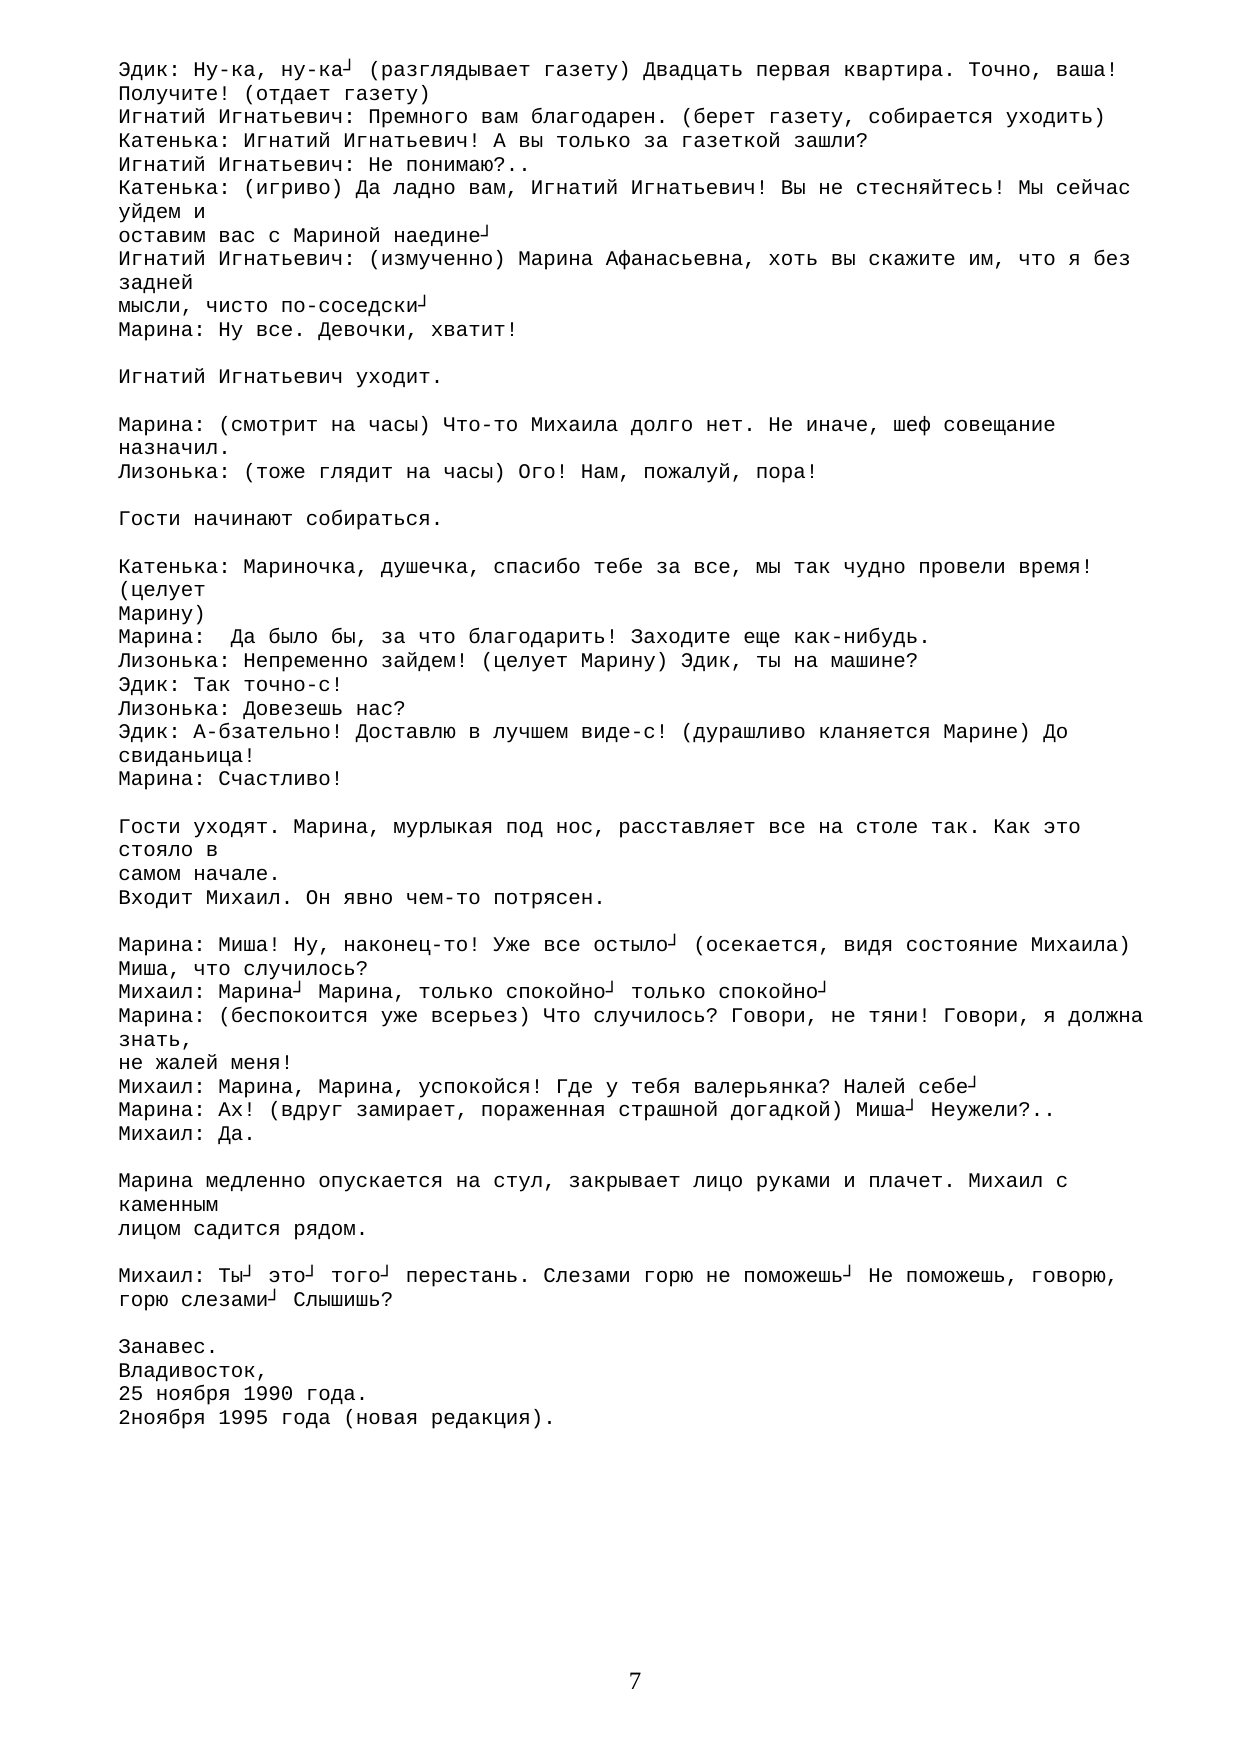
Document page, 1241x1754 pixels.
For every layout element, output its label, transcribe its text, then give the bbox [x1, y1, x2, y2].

text не жалей меня! [118, 1052, 1152, 1076]
text Игнатий Игнатьевич: (измученно) Марина Афанасьевна, хоть вы скажите им, что я без задней [118, 248, 1152, 296]
text Катенька: Мариночка, душечка, спасибо тебе за все, мы так чудно провели время! (целует [118, 556, 1152, 603]
text Марина: Миша! Ну, наконец-то! Уже все остыло┘ (осекается, видя состояние Михаила) [118, 934, 1152, 958]
text мысли, чисто по-соседски┘ [118, 296, 1152, 319]
text Владивосток, [118, 1359, 1152, 1383]
text Эдик: Так точно-с! [118, 674, 1152, 697]
text Михаил: Марина, Марина, успокойся! Где у тебя валерьянка? Налей себе┘ [118, 1076, 1152, 1099]
text Марина: Ну все. Девочки, хватит! [118, 319, 1152, 343]
text Занавес. [118, 1336, 1152, 1359]
text Эдик: Ну-ка, ну-ка┘ (разглядывает газету) Двадцать первая квартира. Точно, ваша! [118, 59, 1152, 83]
text Эдик: А-бзательно! Доставлю в лучшем виде-с! (дурашливо кланяется Марине) До свиданьица! [118, 721, 1152, 768]
text Миша, что случилось? [118, 958, 1152, 981]
text лицом садится рядом. [118, 1218, 1152, 1241]
text Катенька: (игриво) Да ладно вам, Игнатий Игнатьевич! Вы не стесняйтесь! Мы сейчас уйдем и [118, 177, 1152, 224]
text Марина медленно опускается на стул, закрывает лицо руками и плачет. Михаил с каменным [118, 1170, 1152, 1218]
text 2ноября 1995 года (новая редакция). [118, 1407, 1152, 1431]
text Марина: Да было бы, за что благодарить! Заходите еще как-нибудь. [118, 627, 1152, 650]
text горю слезами┘ Слышишь? [118, 1289, 1152, 1312]
text Михаил: Ты┘ это┘ того┘ перестань. Слезами горю не поможешь┘ Не поможешь, говорю, [118, 1265, 1152, 1289]
text Марина: Счастливо! [118, 768, 1152, 792]
text Марину) [118, 603, 1152, 627]
text Игнатий Игнатьевич: Не понимаю?.. [118, 154, 1152, 177]
text Гости уходят. Марина, мурлыкая под нос, расставляет все на столе так. Как это стояло в [118, 816, 1152, 863]
text Лизонька: Непременно зайдем! (целует Марину) Эдик, ты на машине? [118, 650, 1152, 674]
text Гости начинают собираться. [118, 508, 1152, 532]
text Катенька: Игнатий Игнатьевич! А вы только за газеткой зашли? [118, 130, 1152, 154]
text Игнатий Игнатьевич: Премного вам благодарен. (берет газету, собирается уходить) [118, 106, 1152, 130]
text Лизонька: Довезешь нас? [118, 697, 1152, 721]
text Михаил: Марина┘ Марина, только спокойно┘ только спокойно┘ [118, 981, 1152, 1005]
text самом начале. [118, 863, 1152, 887]
text Игнатий Игнатьевич уходит. [118, 366, 1152, 390]
text Марина: (смотрит на часы) Что-то Михаила долго нет. Не иначе, шеф совещание назначил. [118, 414, 1152, 461]
text Получите! (отдает газету) [118, 83, 1152, 106]
text Марина: (беспокоится уже всерьез) Что случилось? Говори, не тяни! Говори, я должна знать, [118, 1005, 1152, 1052]
text Лизонька: (тоже глядит на часы) Ого! Нам, пожалуй, пора! [118, 461, 1152, 485]
text Входит Михаил. Он явно чем-то потрясен. [118, 887, 1152, 910]
text 25 ноября 1990 года. [118, 1383, 1152, 1407]
text Марина: Ах! (вдруг замирает, пораженная страшной догадкой) Миша┘ Неужели?.. [118, 1099, 1152, 1123]
text оставим вас с Мариной наедине┘ [118, 224, 1152, 248]
text Михаил: Да. [118, 1123, 1152, 1147]
